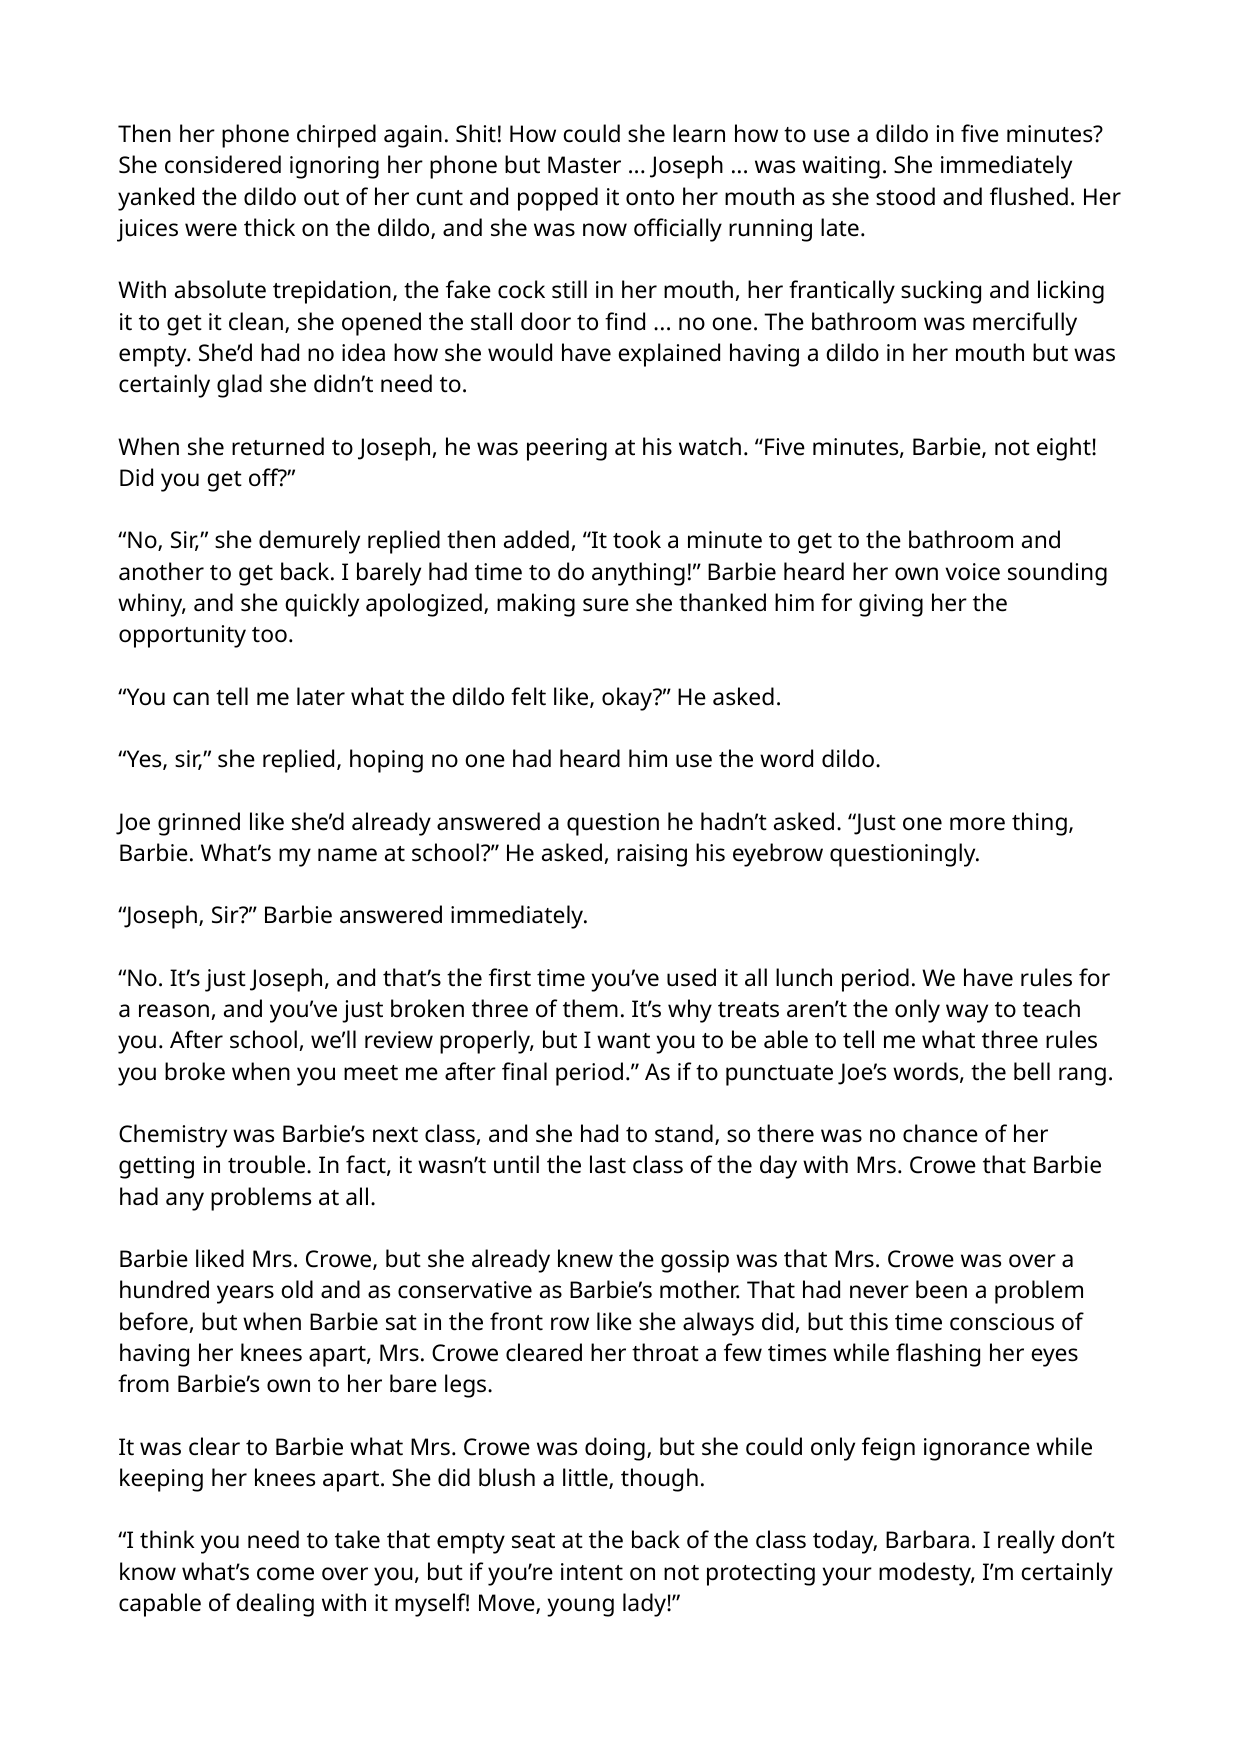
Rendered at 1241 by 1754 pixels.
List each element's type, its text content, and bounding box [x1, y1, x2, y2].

text “No, Sir,” she demurely replied then added, “It took a minute to get to the bathroom and another to get back. I barely had time to do anything!” Barbie heard her own voice sounding whiny, and she quickly apologized, making sure she thanked him for giving her the opportunity too. [118, 524, 1122, 649]
text Barbie liked Mrs. Crowe, but she already knew the gossip was that Mrs. Crowe was over a hundred years old and as conservative as Barbie’s mother. That had never been a problem before, but when Barbie sat in the front row like she always did, but this time conscious of having her knees apart, Mrs. Crowe cleared her throat a few times while flashing her eyes from Barbie’s own to her bare legs. [118, 1243, 1122, 1399]
text With absolute trepidation, the fake cock still in her mouth, her frantically sucking and licking it to get it clean, she opened the stall door to find ... no one. The bathroom was mercifully empty. She’d had no idea how she would have explained having a dildo in her mouth but was certainly glad she didn’t need to. [118, 274, 1122, 399]
text It was clear to Barbie what Mrs. Crowe was doing, but she could only feign ignorance while keeping her knees apart. She did blush a little, though. [118, 1431, 1122, 1493]
text Then her phone chirped again. Shit! How could she learn how to use a dildo in five minutes? She considered ignoring her phone but Master ... Joseph ... was waiting. She immediately yanked the dildo out of her cunt and popped it onto her mouth as she stood and flushed. Her juices were thick on the dildo, and she was now officially running late. [118, 118, 1122, 243]
text When she returned to Joseph, he was peering at his watch. “Five minutes, Barbie, not eight! Did you get off?” [118, 431, 1122, 493]
text “Yes, sir,” she replied, hoping no one had heard him use the word dildo. [118, 743, 1122, 774]
text Chemistry was Barbie’s next class, and she had to stand, so there was no chance of her getting in trouble. In fact, it wasn’t until the last class of the day with Mrs. Crowe that Barbie had any problems at all. [118, 1118, 1122, 1212]
text “You can tell me later what the dildo felt like, okay?” He asked. [118, 681, 1122, 712]
text Joe grinned like she’d already answered a question he hadn’t asked. “Just one more thing, Barbie. What’s my name at school?” He asked, raising his eyebrow questioningly. [118, 806, 1122, 868]
text “Joseph, Sir?” Barbie answered immediately. [118, 899, 1122, 931]
text “I think you need to take that empty seat at the back of the class today, Barbara. I really don’t know what’s come over you, but if you’re intent on not protecting your modesty, I’m certainly capable of dealing with it myself! Move, young lady!” [118, 1524, 1122, 1618]
text “No. It’s just Joseph, and that’s the first time you’ve used it all lunch period. We have rules for a reason, and you’ve just broken three of them. It’s why treats aren’t the only way to teach you. After school, we’ll review properly, but I want you to be able to tell me what three rules you broke when you meet me after final period.” As if to punctuate Joe’s words, the bell rang. [118, 962, 1122, 1087]
